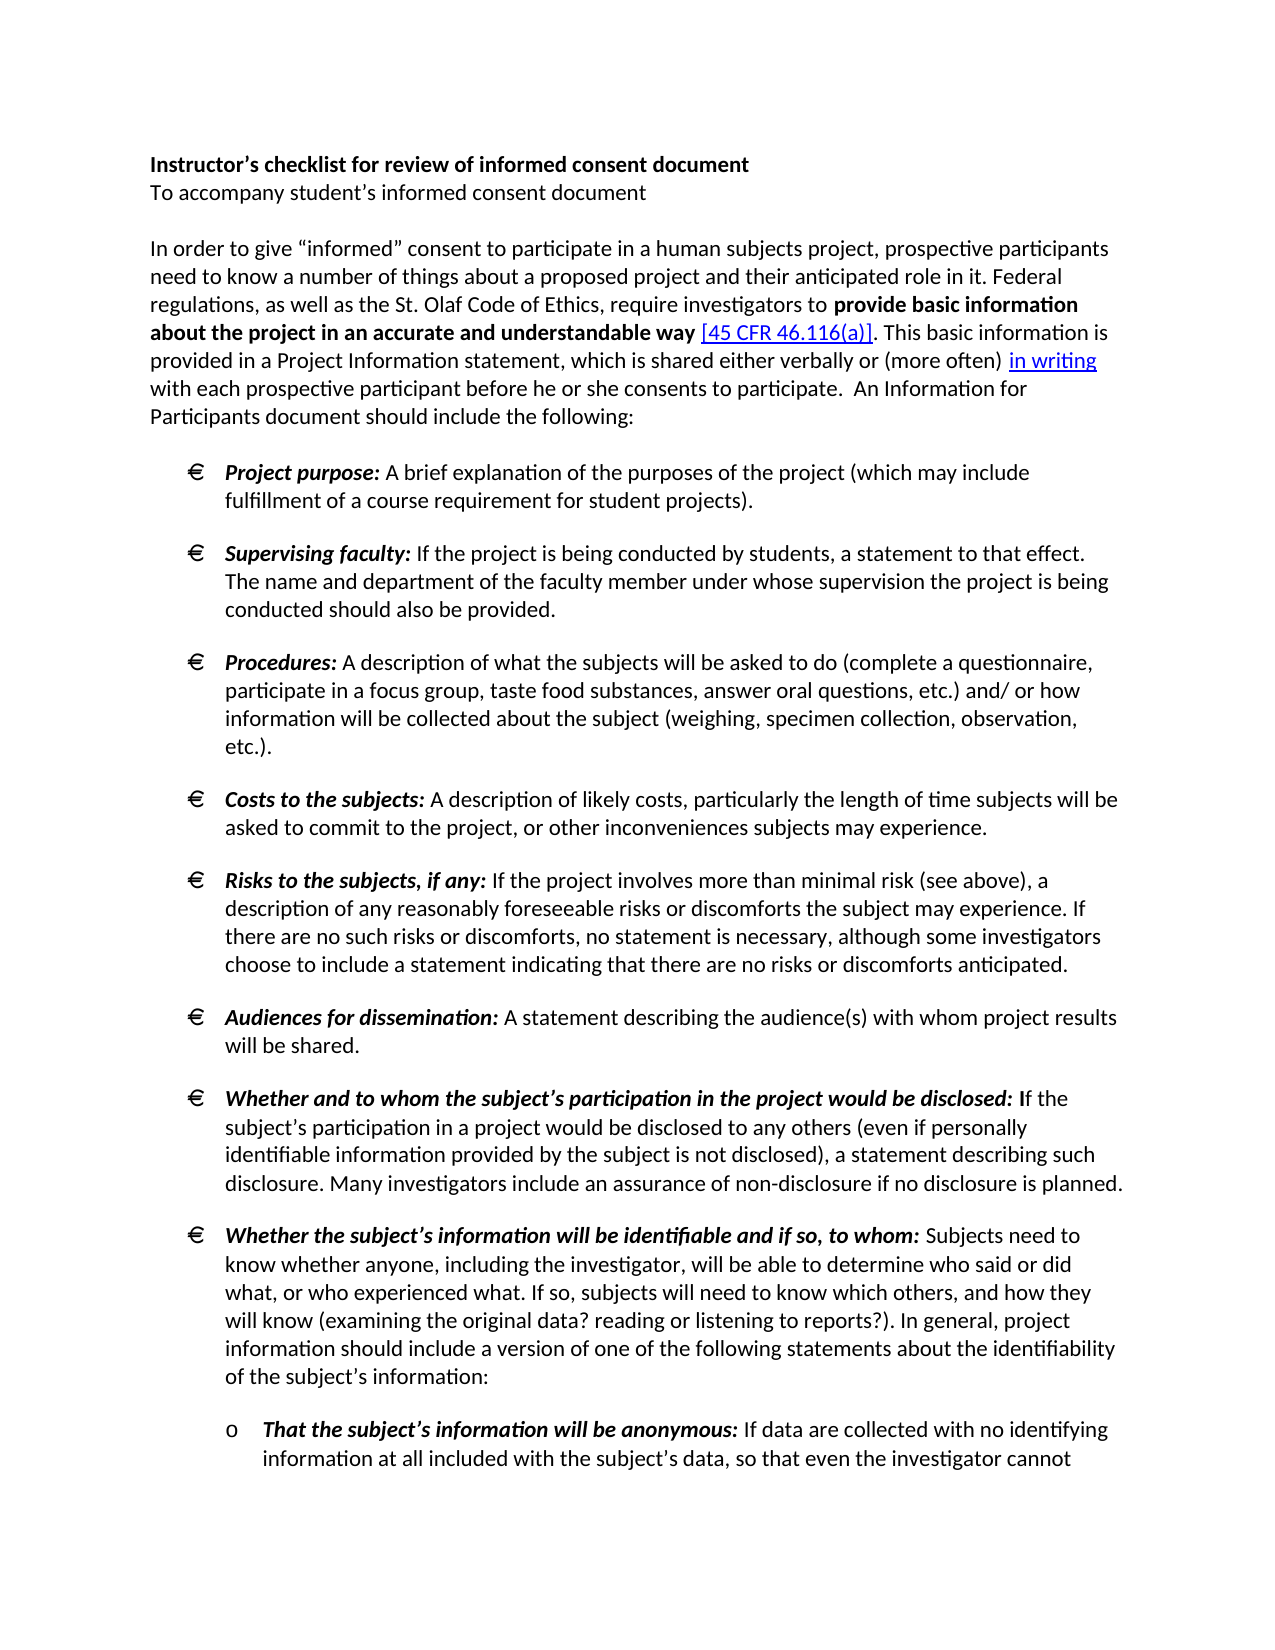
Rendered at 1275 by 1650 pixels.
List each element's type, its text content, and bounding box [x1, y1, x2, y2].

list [225, 1415, 1125, 1472]
list Risks to the subjects, if any: If the project involves more than minimal risk (see above), a description of any reasonably foreseeable risks or discomforts the subject may experience. If there are no such risks or discomforts, no statement is necessary, although some investigators choose to include a statement indicating that there are no risks or discomforts anticipated. [187, 866, 1125, 978]
text To accompany student’s informed consent document [150, 178, 1125, 206]
list Costs to the subjects: A description of likely costs, particularly the length of time subjects will be asked to commit to the project, or other inconveniences subjects may experience. [187, 785, 1125, 841]
list Audiences for dissemination: A statement describing the audience(s) with whom project results will be shared. [187, 1003, 1125, 1059]
list Supervising faculty: If the project is being conducted by students, a statement to that effect. The name and department of the faculty member under whose supervision the project is being conducted should also be provided. [187, 539, 1125, 623]
list Whether the subject’s information will be identifiable and if so, to whom: Subjects need to know whether anyone, including the investigator, will be able to determine who said or did what, or who experienced what. If so, subjects will need to know which others, and how they will know (examining the original data? reading or listening to reports?). In general, project information should include a version of one of the following statements about the identifiability of the subject’s information: [187, 1222, 1125, 1390]
list Procedures: A description of what the subjects will be asked to do (complete a questionnaire, participate in a focus group, taste food substances, answer oral questions, etc.) and/ or how information will be collected about the subject (weighing, specimen collection, observation, etc.). [187, 648, 1125, 760]
text Instructor’s checklist for review of informed consent document [150, 150, 1125, 178]
list Project purpose: A brief explanation of the purposes of the project (which may include fulfillment of a course requirement for student projects). [187, 458, 1125, 514]
list Whether and to whom the subject’s participation in the project would be disclosed: If the subject’s participation in a project would be disclosed to any others (even if personally identifiable information provided by the subject is not disclosed), a statement describing such disclosure. Many investigators include an assurance of non-disclosure if no disclosure is planned. [187, 1084, 1125, 1197]
text In order to give “informed” consent to participate in a human subjects project, prospective participants need to know a number of things about a proposed project and their anticipated role in it. Federal regulations, as well as the St. Olaf Code of Ethics, require investigators to provide basic information about the project in an accurate and understandable way [45 CFR 46.116(a)]. This basic information is provided in a Project Information statement, which is shared either verbally or (more often) in writing with each prospective participant before he or she consents to participate. An Information for Participants document should include the following: [150, 234, 1125, 430]
